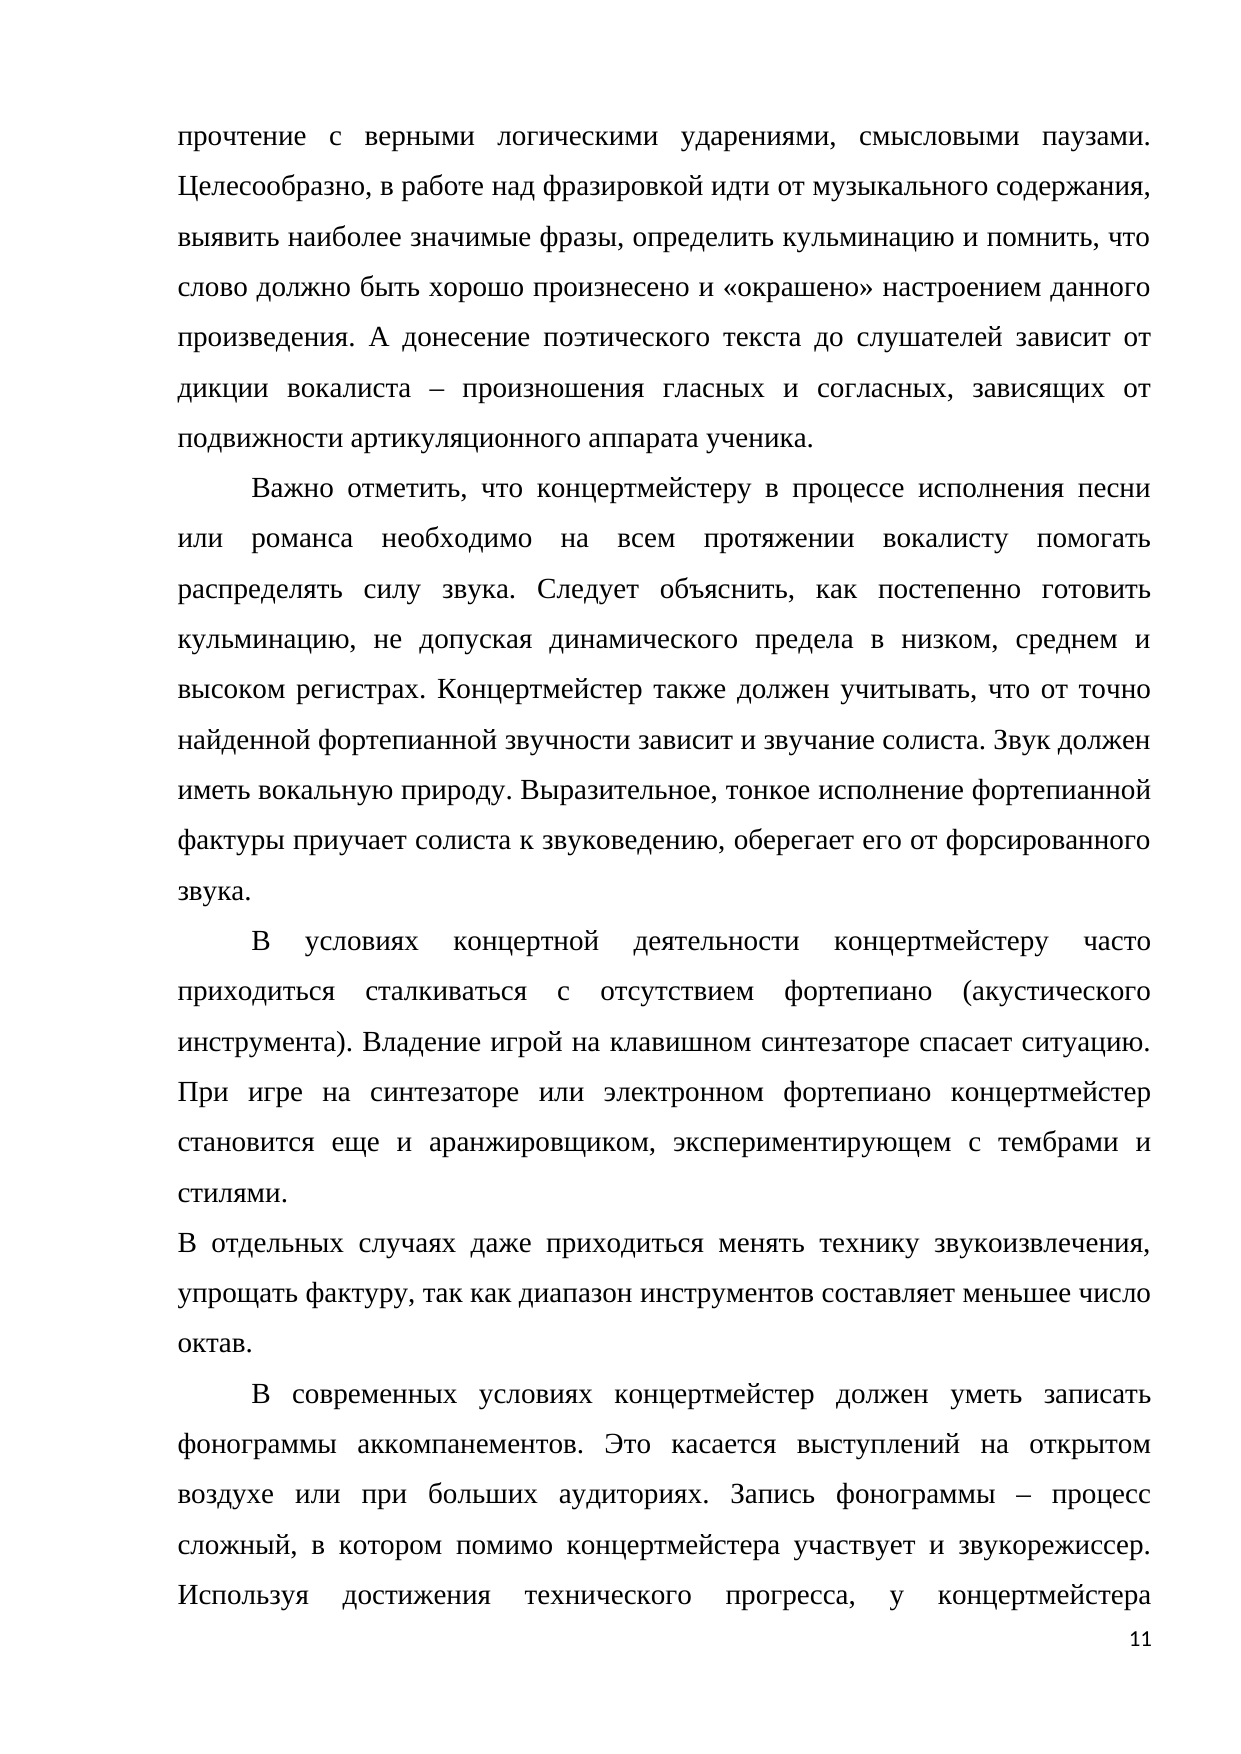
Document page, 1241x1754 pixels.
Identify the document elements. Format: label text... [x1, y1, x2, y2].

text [177, 118, 1152, 453]
text Важно отметить, что концертмейстеру в процессе исполнения песни или романса необходимо на всем протяжении вокалисту помогать распределять силу звука. Следует объяснить, как постепенно готовить кульминацию, не допуская динамического предела в низком, среднем и высоком регистрах. Концертмейстер также должен учитывать, что от точно найденной фортепианной звучности зависит и звучание солиста. Звук должен иметь вокальную природу. Выразительное, тонкое исполнение фортепианной фактуры приучает солиста к звуковедению, оберегает его от форсированного звука. [177, 470, 1152, 906]
text В условиях концертной деятельности концертмейстеру часто приходиться сталкиваться с отсутствием фортепиано (акустического инструмента). Владение игрой на клавишном синтезаторе спасает ситуацию. При игре на синтезаторе или электронном фортепиано концертмейстер становится еще и аранжировщиком, экспериментирующем с тембрами и стилями. [177, 923, 1152, 1208]
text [177, 1376, 1152, 1611]
text В отдельных случаях даже приходиться менять технику звукоизвлечения, упрощать фактуру, так как диапазон инструментов составляет меньшее число октав. [177, 1225, 1152, 1359]
